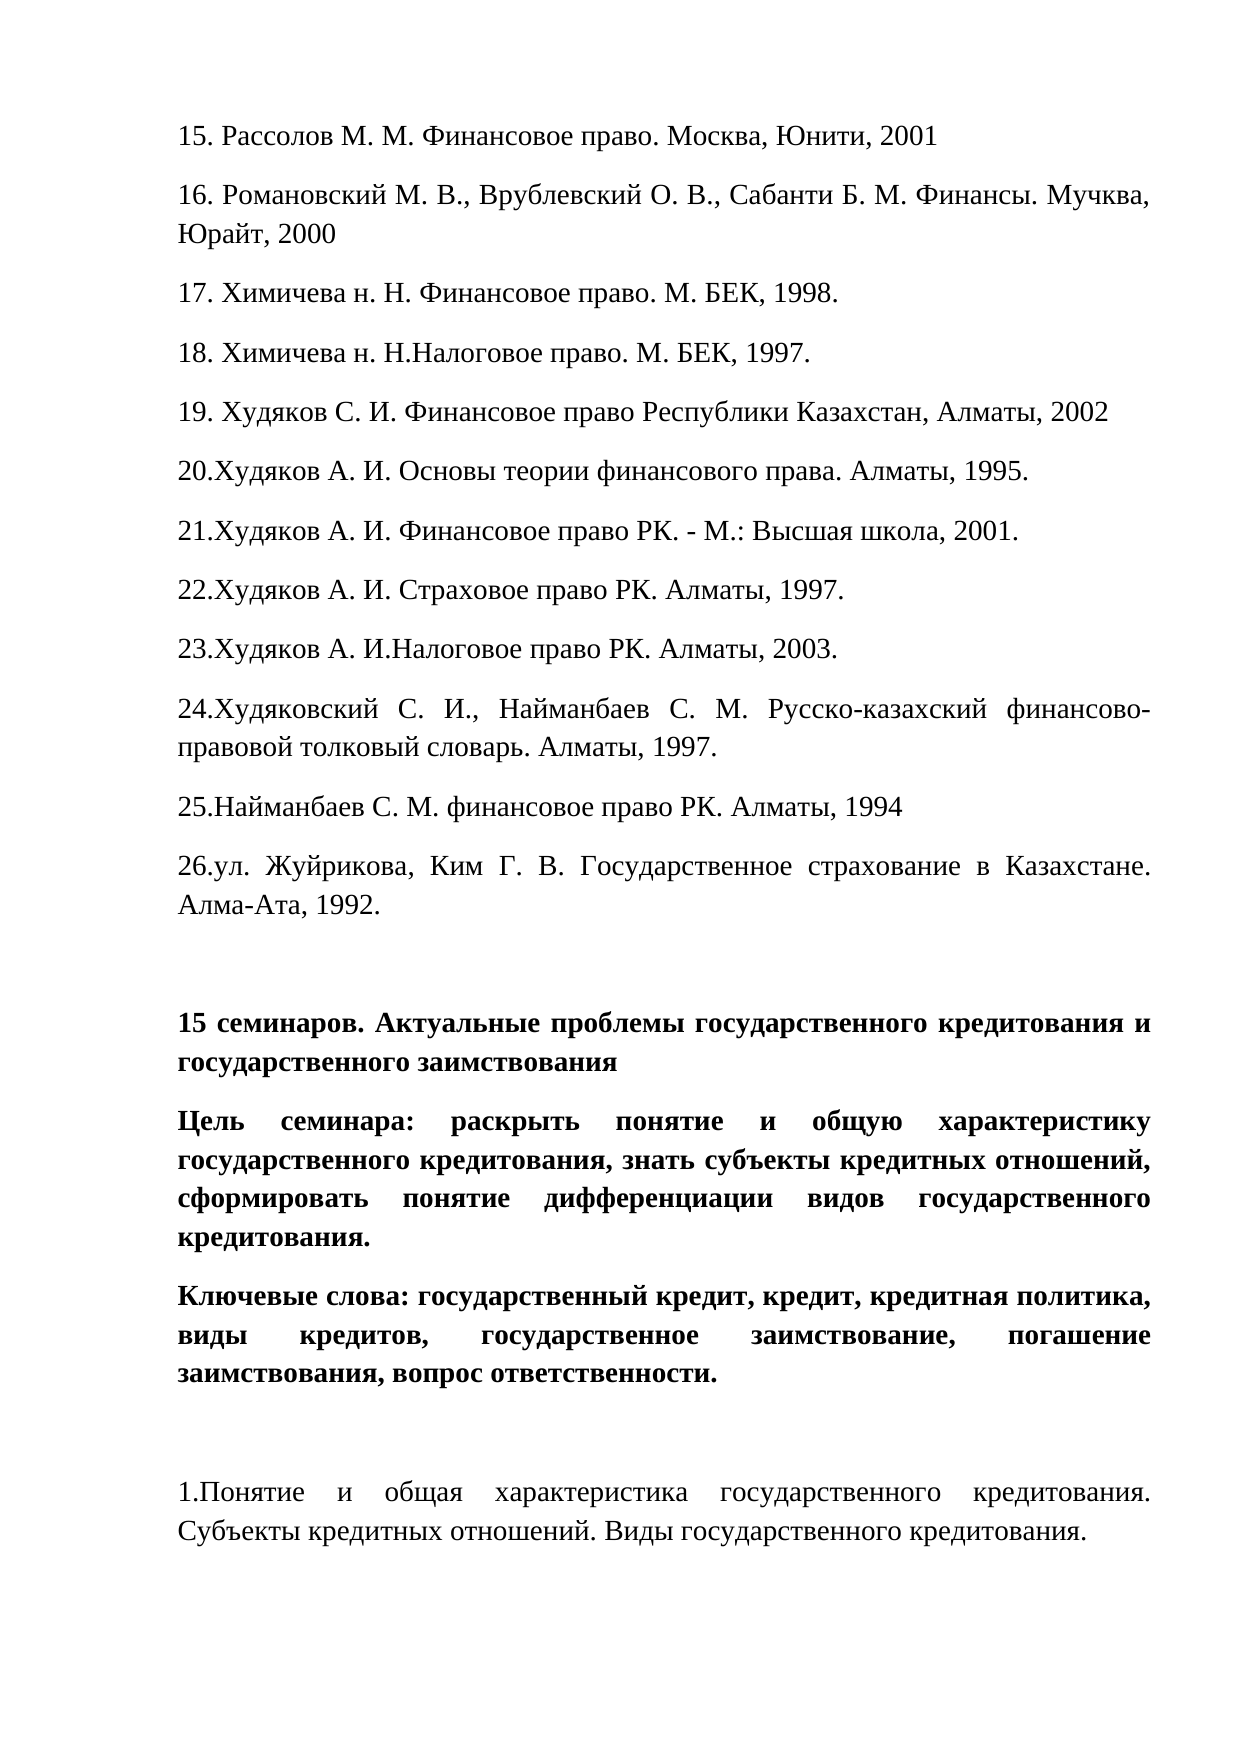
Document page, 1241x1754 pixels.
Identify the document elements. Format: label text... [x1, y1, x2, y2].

text 15 семинаров. Актуальные проблемы государственного кредитования и государственного заимствования [177, 1006, 1152, 1078]
text 19. Худяков С. И. Финансовое право Республики Казахстан, Алматы, 2002 [177, 394, 1152, 428]
text 16. Романовский М. В., Врублевский О. В., Сабанти Б. М. Финансы. Мучква, Юрайт, 2000 [177, 177, 1152, 249]
text 26.ул. Жуйрикова, Ким Г. В. Государственное страхование в Казахстане. Алма-Ата, 1992. [177, 848, 1152, 920]
text 1.Понятие и общая характеристика государственного кредитования. Субъекты кредитных отношений. Виды государственного кредитования. [177, 1474, 1152, 1546]
text 20.Худяков А. И. Основы теории финансового права. Алматы, 1995. [177, 453, 1152, 487]
text 23.Худяков А. И.Налоговое право РК. Алматы, 2003. [177, 632, 1152, 665]
text 15. Рассолов М. М. Финансовое право. Москва, Юнити, 2001 [177, 118, 1152, 152]
text 17. Химичева н. Н. Финансовое право. М. БЕК, 1998. [177, 275, 1152, 309]
text 24.Худяковский С. И., Найманбаев С. М. Русско-казахский финансово-правовой толковый словарь. Алматы, 1997. [177, 691, 1152, 763]
text 25.Найманбаев С. М. финансовое право РК. Алматы, 1994 [177, 789, 1152, 822]
text 22.Худяков А. И. Страховое право РК. Алматы, 1997. [177, 572, 1152, 606]
text Ключевые слова: государственный кредит, кредит, кредитная политика, виды кредитов, государственное заимствование, погашение заимствования, вопрос ответственности. [177, 1278, 1152, 1389]
text Цель семинара: раскрыть понятие и общую характеристику государственного кредитования, знать субъекты кредитных отношений, сформировать понятие дифференциации видов государственного кредитования. [177, 1103, 1152, 1253]
text 21.Худяков А. И. Финансовое право РК. - М.: Высшая школа, 2001. [177, 513, 1152, 546]
text 18. Химичева н. Н.Налоговое право. М. БЕК, 1997. [177, 335, 1152, 368]
